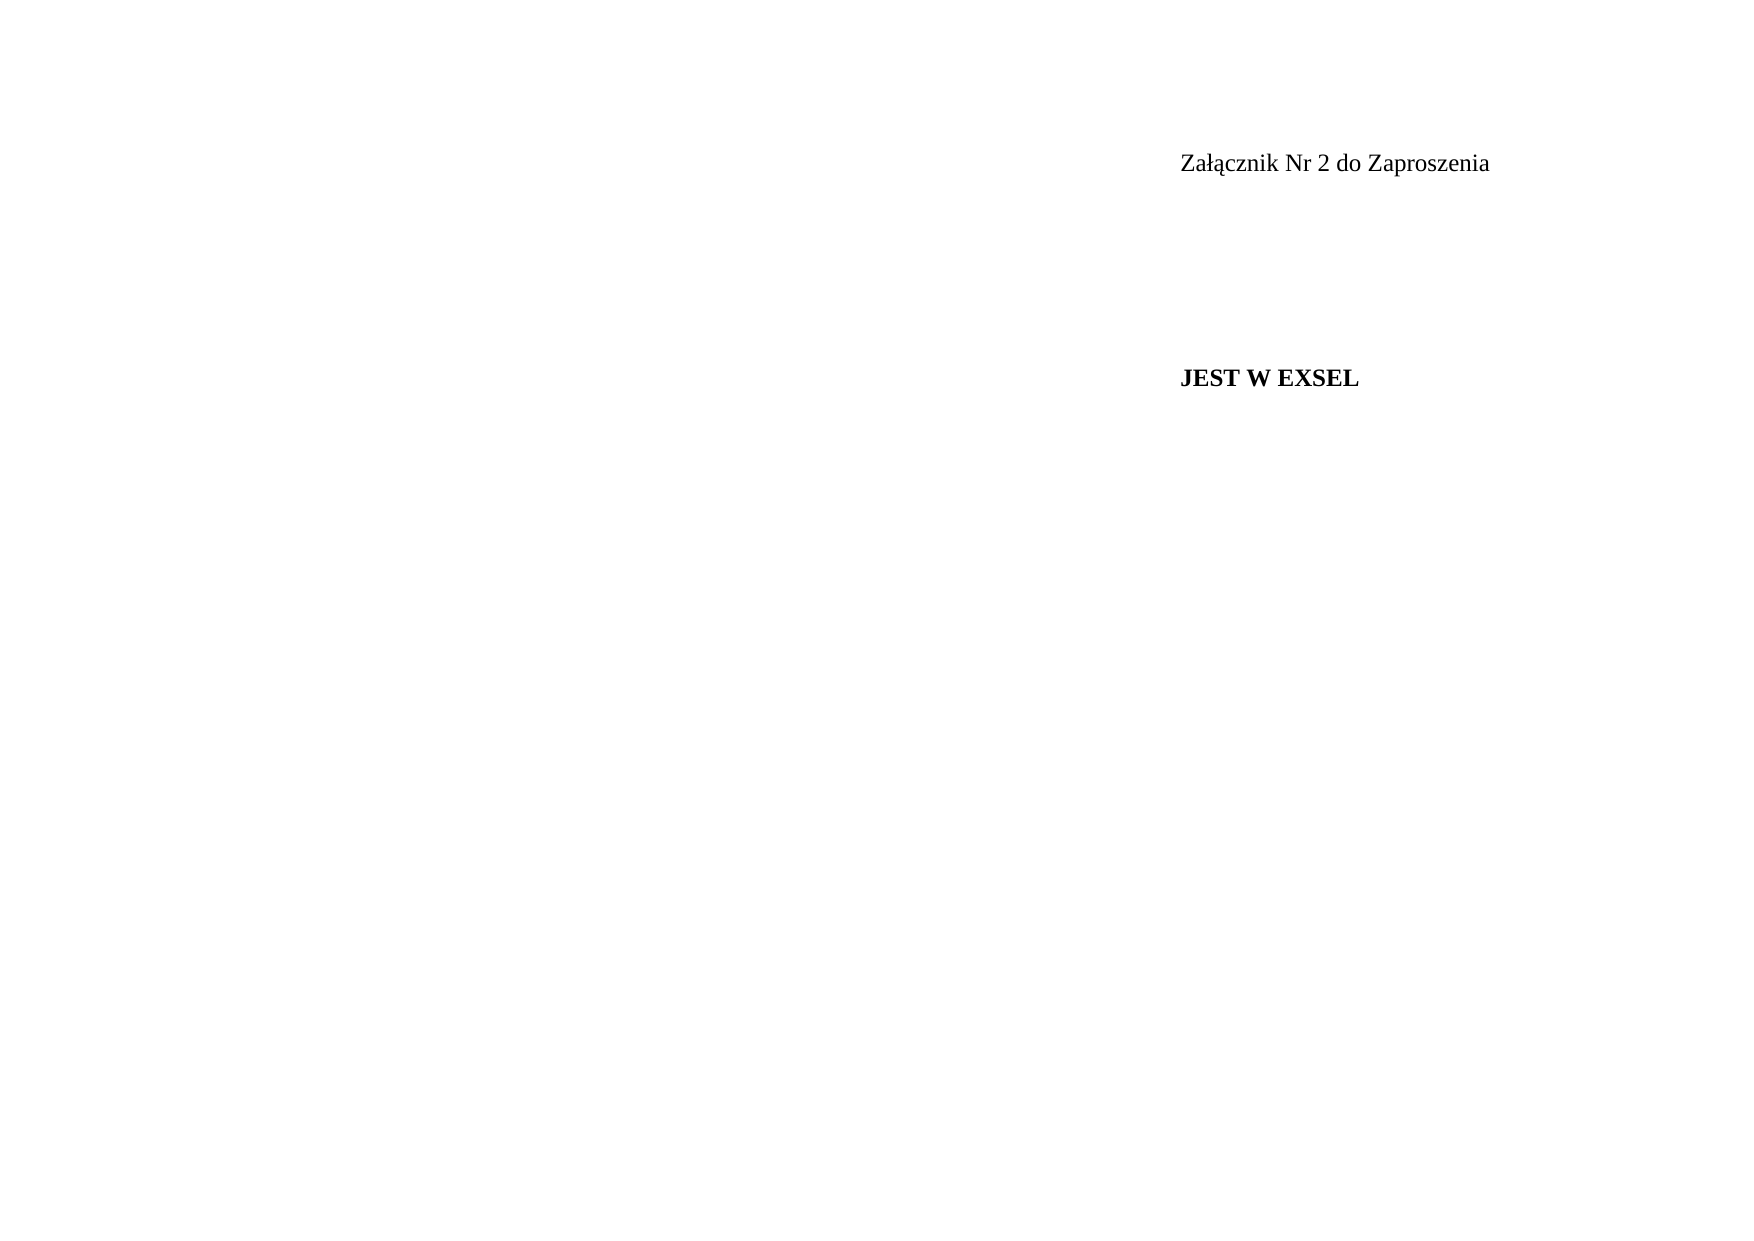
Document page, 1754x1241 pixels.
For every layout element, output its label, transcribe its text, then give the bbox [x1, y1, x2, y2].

text JEST W EXSEL [1106, 363, 1606, 392]
text Załącznik Nr 2 do Zaproszenia [1106, 148, 1606, 176]
